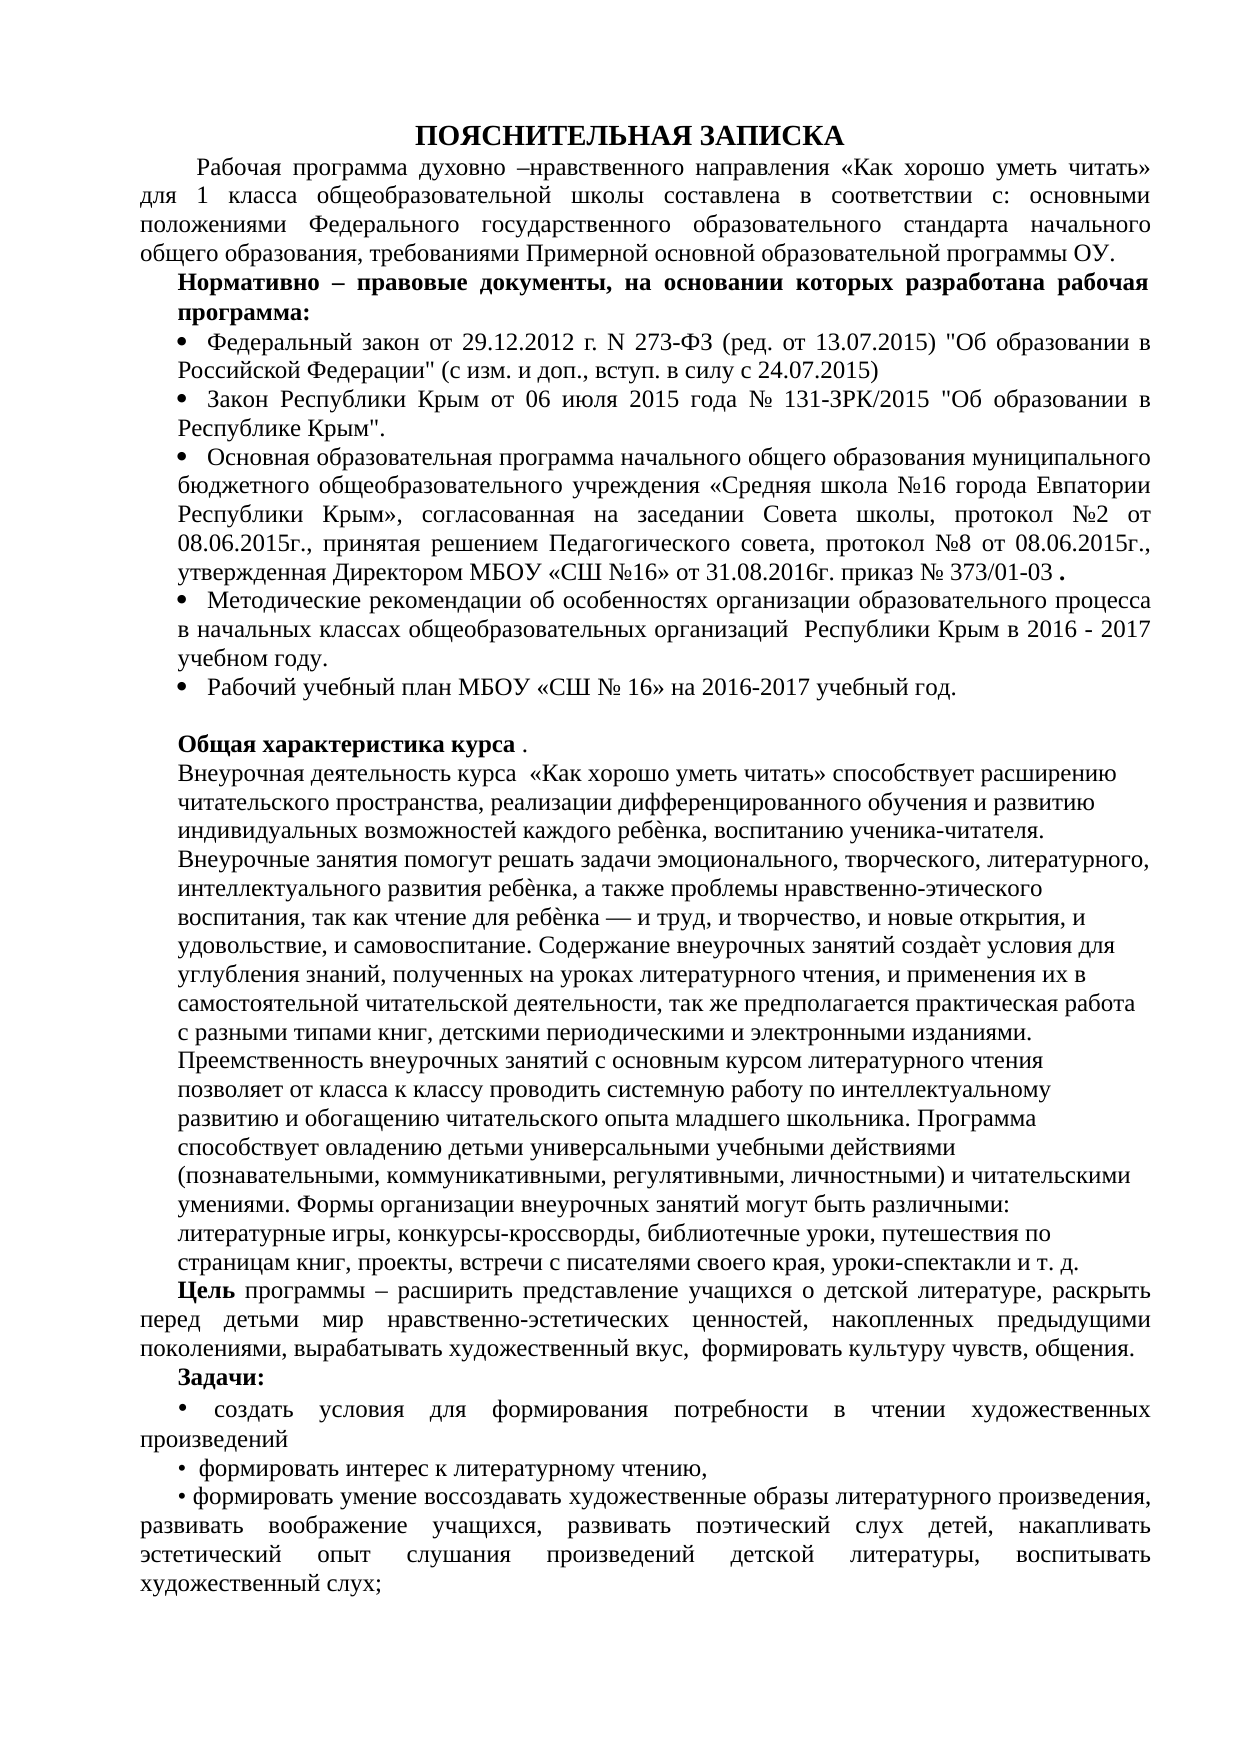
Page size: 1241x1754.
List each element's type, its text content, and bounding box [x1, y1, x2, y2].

text • формировать интерес к литературному чтению, [140, 1453, 1152, 1481]
text Внеурочная деятельность курса «Как хорошо уметь читать» способствует расширению читательского пространства, реализации дифференцированного обучения и развитию индивидуальных возможностей каждого ребѐнка, воспитанию ученика-читателя. Внеурочные занятия помогут решать задачи эмоционального, творческого, литературного, интеллектуального развития ребѐнка, а также проблемы нравственно-этического воспитания, так как чтение для ребѐнка — и труд, и творчество, и новые открытия, и удовольствие, и самовоспитание. Содержание внеурочных занятий создаѐт условия для углубления знаний, полученных на уроках литературного чтения, и применения их в самостоятельной читательской деятельности, так же предполагается практическая работа с разными типами книг, детскими периодическими и электронными изданиями. Преемственность внеурочных занятий с основным курсом литературного чтения позволяет от класса к классу проводить системную работу по интеллектуальному развитию и обогащению читательского опыта младшего школьника. Программа способствует овладению детьми универсальными учебными действиями (познавательными, коммуникативными, регулятивными, личностными) и читательскими умениями. Формы организации внеурочных занятий могут быть различными: литературные игры, конкурсы-кроссворды, библиотечные уроки, путешествия по страницам книг, проекты, встречи с писателями своего края, уроки-спектакли и т. д. [177, 758, 1152, 1275]
list Методические рекомендации об особенностях организации образовательного процесса в начальных классах общеобразовательных организаций Республики Крым в 2016 - 2017 учебном году. [177, 585, 1152, 672]
list Основная образовательная программа начального общего образования муниципального бюджетного общеобразовательного учреждения «Средняя школа №16 города Евпатории Республики Крым», согласованная на заседании Совета школы, протокол №2 от 08.06.2015г., принятая решением Педагогического совета, протокол №8 от 08.06.2015г., утвержденная Директором МБОУ «СШ №16» от 31.08.2016г. приказ № 373/01-03 . [177, 442, 1152, 585]
list Закон Республики Крым от 06 июля 2015 года № 131-ЗРК/2015 "Об образовании в Республике Крым". [177, 384, 1152, 442]
text Рабочая программа духовно –нравственного направления «Как хорошо уметь читать» для 1 класса общеобразовательной школы составлена в соответствии с: основными положениями Федерального государственного образовательного стандарта начального общего образования, требованиями Примерной основной образовательной программы ОУ. [140, 152, 1152, 267]
text • создать условия для формирования потребности в чтении художественных произведений [140, 1390, 1152, 1453]
text Нормативно – правовые документы, на основании которых разработана рабочая программа: [177, 267, 1149, 327]
text Цель программы – расширить представление учащихся о детской литературе, раскрыть перед детьми мир нравственно-эстетических ценностей, накопленных предыдущими поколениями, вырабатывать художественный вкус, формировать культуру чувств, общения. [140, 1275, 1152, 1362]
text Задачи: [177, 1362, 1152, 1390]
list Федеральный закон от 29.12.2012 г. N 273-ФЗ (ред. от 13.07.2015) "Об образовании в Российской Федерации" (с изм. и доп., вступ. в силу с 24.07.2015) [177, 327, 1152, 384]
text ПОЯСНИТЕЛЬНАЯ ЗАПИСКА [177, 118, 1152, 152]
text • формировать умение воссоздавать художественные образы литературного произведения, развивать воображение учащихся, развивать поэтический слух детей, накапливать эстетический опыт слушания произведений детской литературы, воспитывать художественный слух; [140, 1481, 1152, 1596]
text Общая характеристика курса . [177, 729, 1152, 758]
list Рабочий учебный план МБОУ «СШ № 16» на 2016-2017 учебный год. [177, 672, 1152, 700]
